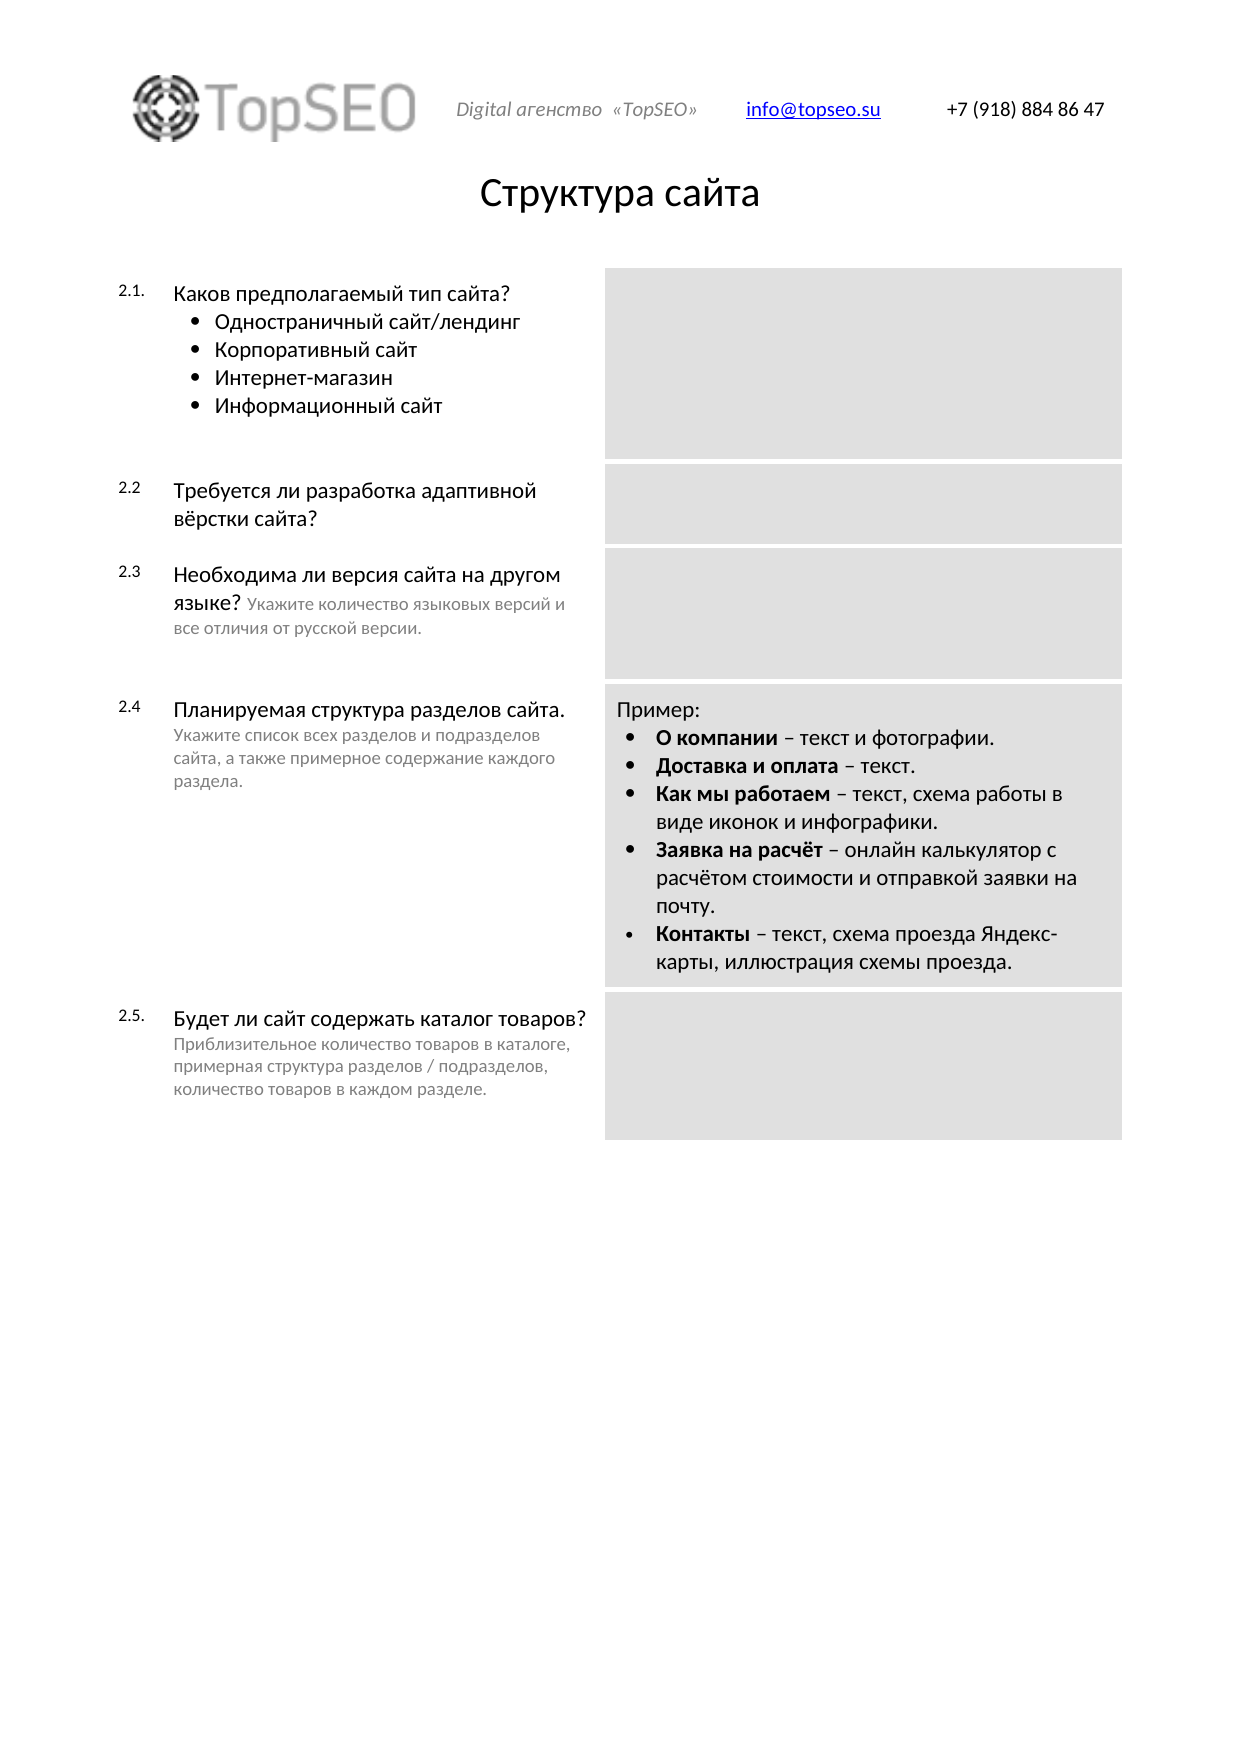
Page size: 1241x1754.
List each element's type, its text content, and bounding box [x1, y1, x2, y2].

table_header Каков предполагаемый тип сайта? Одностраничный сайт/лендинг Корпоративный сайт Интернет-магазин Информационный сайт [162, 268, 605, 459]
table_cell Необходима ли версия сайта на другом языке? Укажите количество языковых версий и все отличия от русской версии. [162, 548, 605, 679]
text Структура сайта [118, 166, 1122, 217]
table_header [605, 268, 1122, 459]
table_header 2.1. [118, 268, 162, 459]
table_cell Планируемая структура разделов сайта. Укажите список всех разделов и подразделов сайта, а также примерное содержание каждого раздела. [162, 684, 605, 987]
table_cell 2.5. [118, 992, 162, 1140]
table_cell Требуется ли разработка адаптивной вёрстки сайта? [162, 464, 605, 544]
table_cell [605, 548, 1122, 679]
table_cell Будет ли сайт содержать каталог товаров? Приблизительное количество товаров в каталоге, примерная структура разделов / подразделов, количество товаров в каждом разделе. [162, 992, 605, 1140]
table_cell 2.2 [118, 464, 162, 544]
table_cell [605, 992, 1122, 1140]
picture [129, 75, 443, 142]
table_cell 2.4 [118, 684, 162, 987]
table_cell [605, 464, 1122, 544]
table_cell Пример: О компании – текст и фотографии. Доставка и оплата – текст. Как мы работаем – текст, схема работы в виде иконок и инфографики. Заявка на расчёт – онлайн калькулятор с расчётом стоимости и отправкой заявки на почту. Контакты – текст, схема проезда Яндекс-карты, иллюстрация схемы проезда. [605, 684, 1122, 987]
table_cell 2.3 [118, 548, 162, 679]
